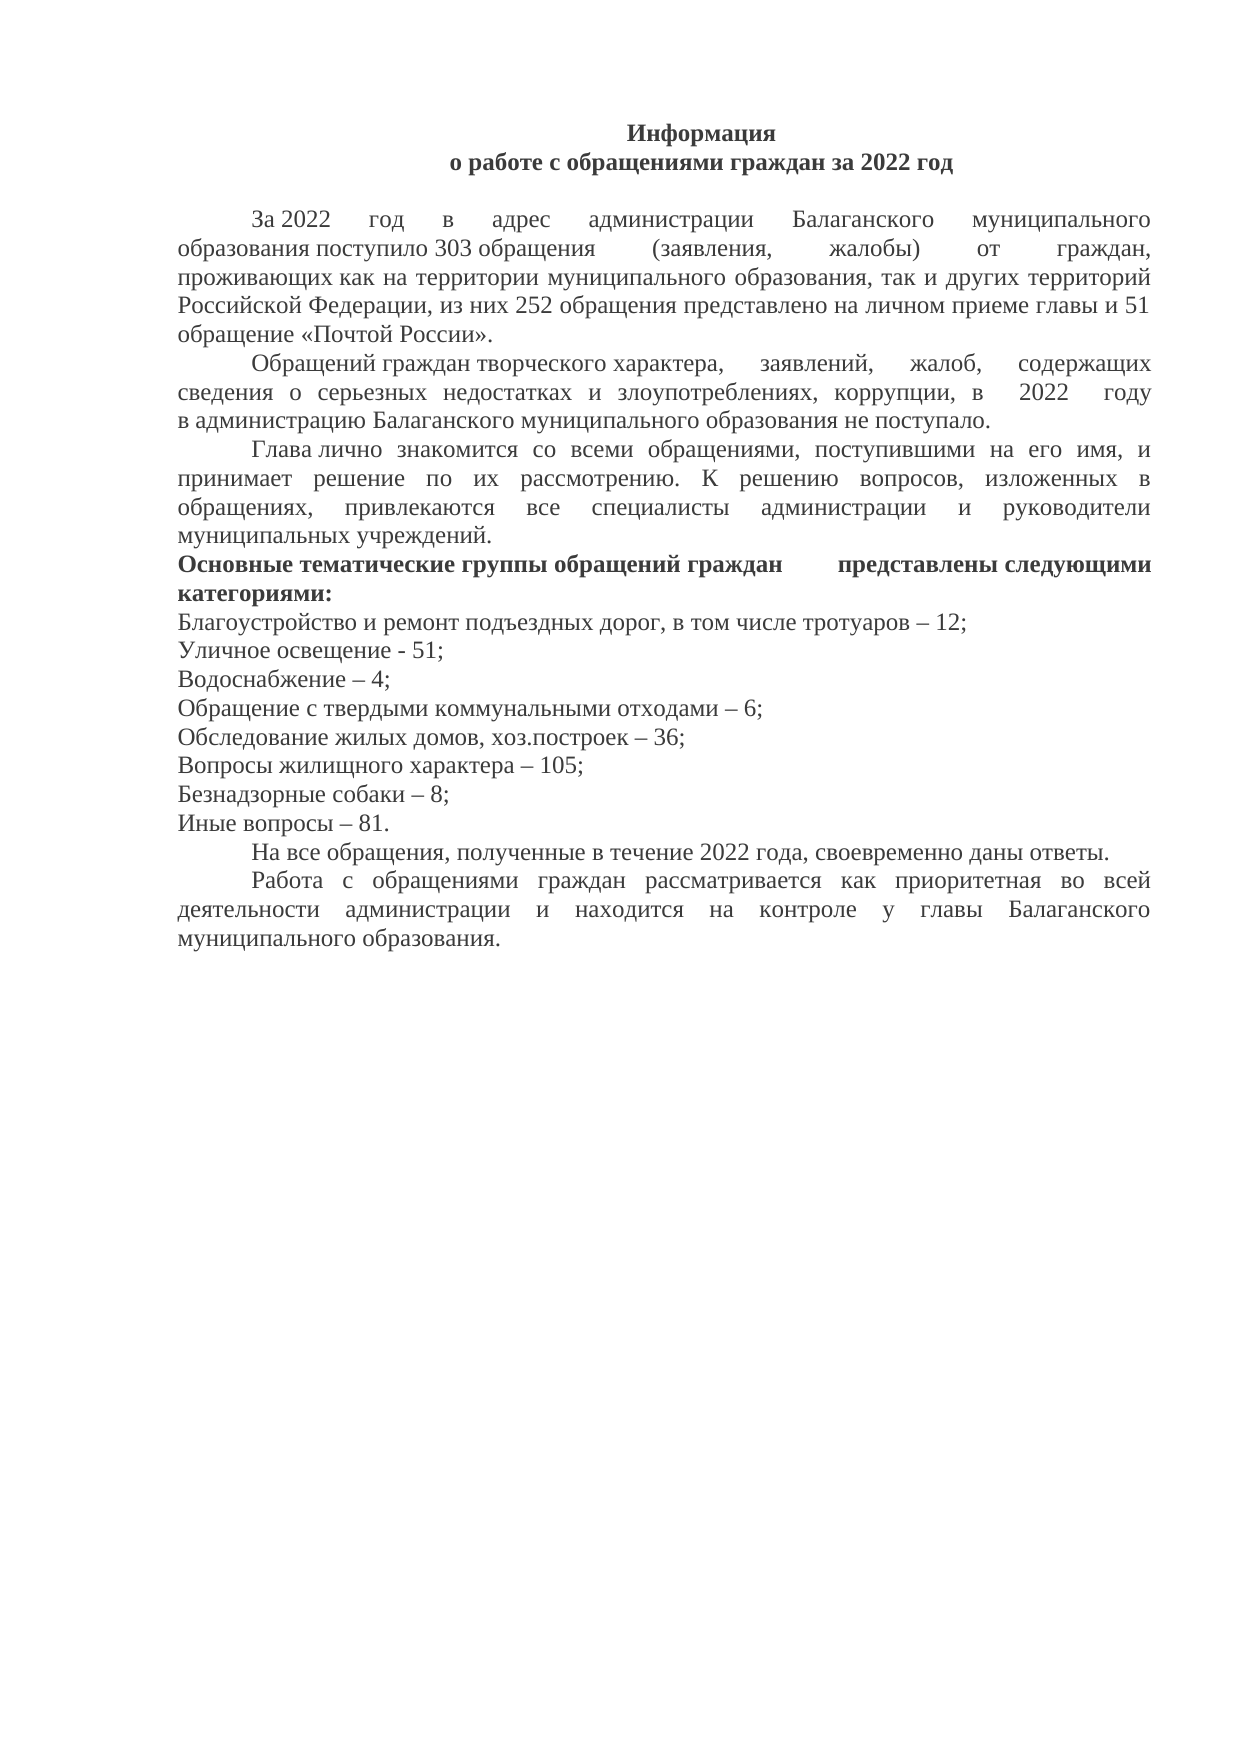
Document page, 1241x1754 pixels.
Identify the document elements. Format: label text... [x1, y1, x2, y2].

text Благоустройство и ремонт подъездных дорог, в том числе тротуаров – 12; [177, 607, 1152, 636]
text Водоснабжение – 4; [177, 664, 1152, 693]
text Работа с обращениями граждан рассматривается как приоритетная во всей деятельности администрации и находится на контроле у главы Балаганского муниципального образования. [177, 866, 1152, 952]
text Вопросы жилищного характера – 105; [177, 751, 1152, 779]
text Основные тематические группы обращений граждан представлены следующими категориями: [177, 549, 1152, 607]
text Уличное освещение - 51; [177, 636, 1152, 664]
text Обращение с твердыми коммунальными отходами – 6; [177, 693, 1152, 722]
text За 2022 год в адрес администрации Балаганского муниципального образования поступило 303 обращения (заявления, жалобы) от граждан, проживающих как на территории муниципального образования, так и других территорий Российской Федерации, из них 252 обращения представлено на личном приеме главы и 51 обращение «Почтой России». [177, 204, 1152, 348]
text Глава лично знакомится со всеми обращениями, поступившими на его имя, и принимает решение по их рассмотрению. К решению вопросов, изложенных в обращениях, привлекаются все специалисты администрации и руководители муниципальных учреждений. [177, 434, 1152, 549]
text Обращений граждан творческого характера, заявлений, жалоб, содержащих сведения о серьезных недостатках и злоупотреблениях, коррупции, в 2022 году в администрацию Балаганского муниципального образования не поступало. [177, 348, 1152, 434]
text Иные вопросы – 81. [177, 808, 1152, 837]
text Информация [177, 118, 1152, 147]
text На все обращения, полученные в течение 2022 года, своевременно даны ответы. [177, 837, 1152, 866]
text Обследование жилых домов, хоз.построек – 36; [177, 722, 1152, 751]
text Безнадзорные собаки – 8; [177, 779, 1152, 808]
text о работе с обращениями граждан за 2022 год [177, 147, 1152, 176]
